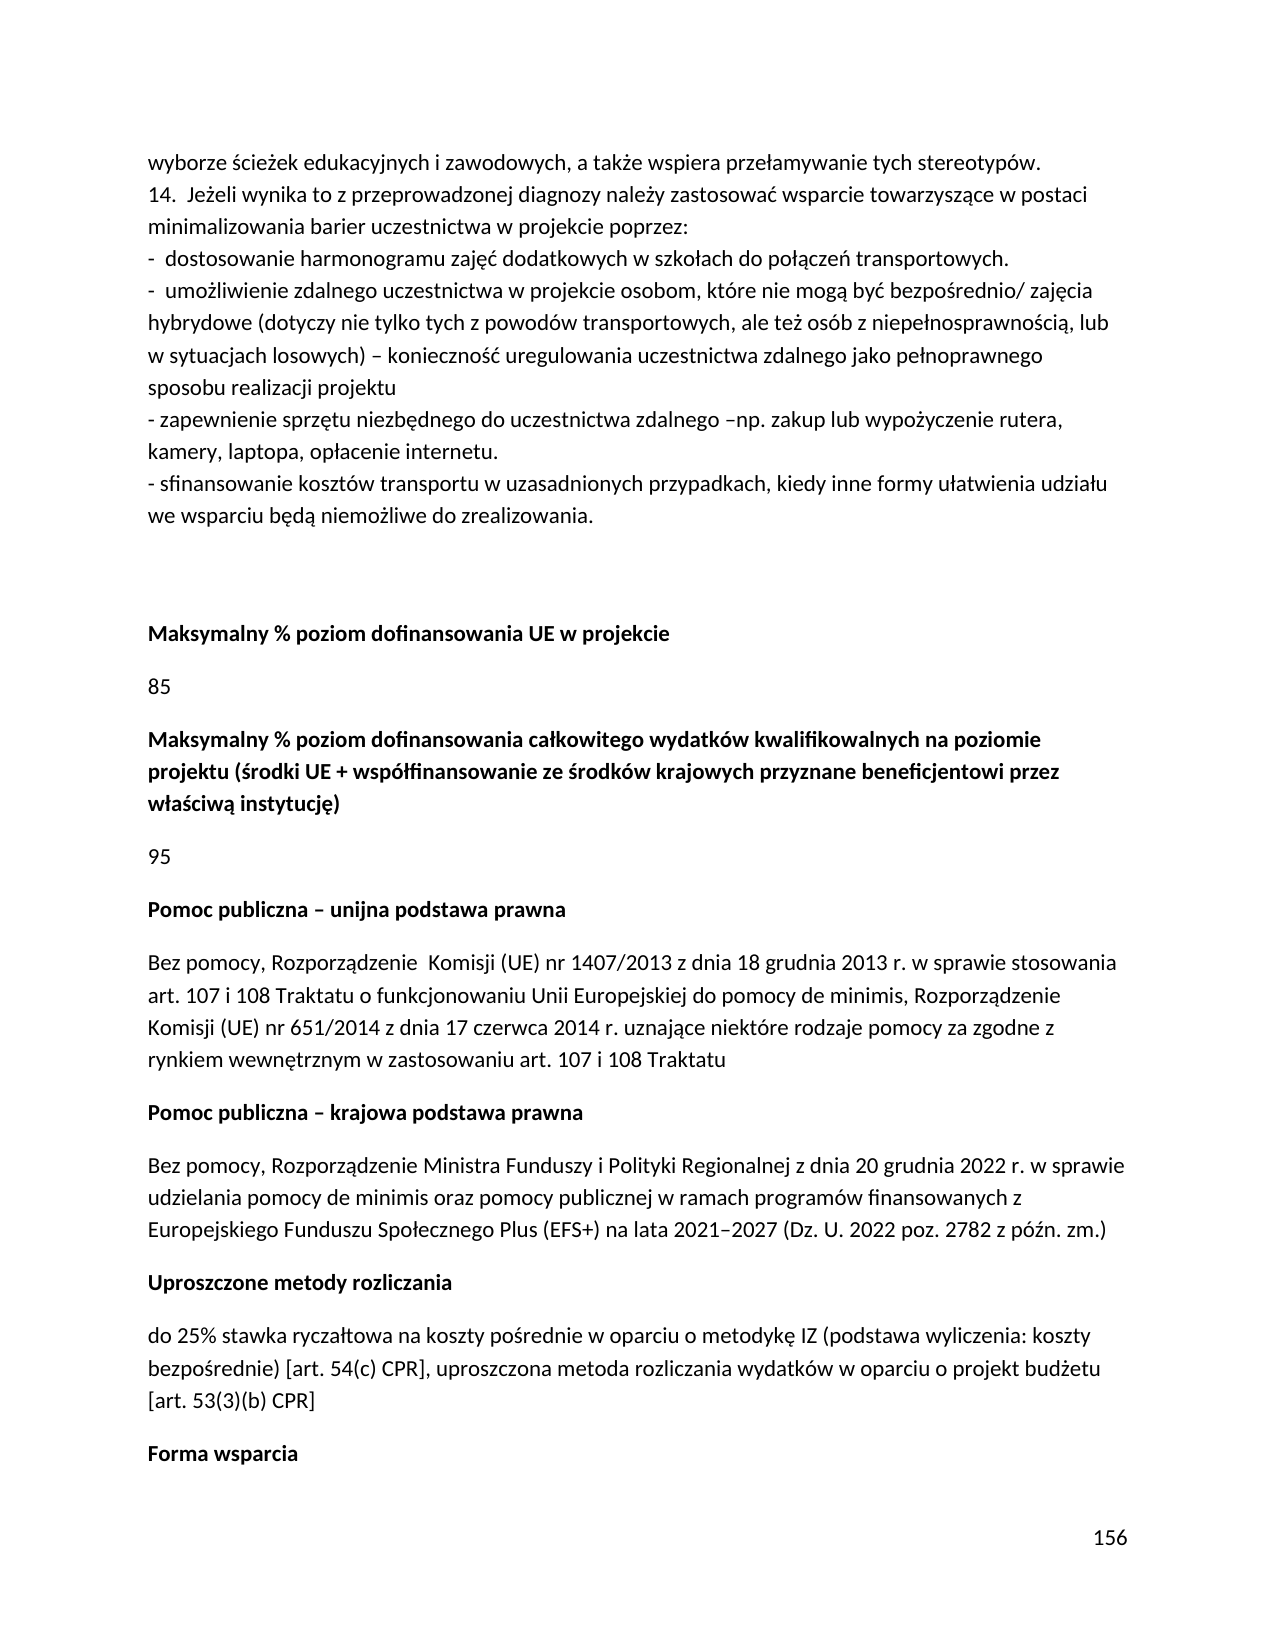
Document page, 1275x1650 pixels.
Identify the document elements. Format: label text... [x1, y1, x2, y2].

text 95 [148, 842, 1127, 871]
text do 25% stawka ryczałtowa na koszty pośrednie w oparciu o metodykę IZ (podstawa wyliczenia: koszty bezpośrednie) [art. 54(c) CPR], uproszczona metoda rozliczania wydatków w oparciu o projekt budżetu [art. 53(3)(b) CPR] [148, 1322, 1127, 1414]
text Pomoc publiczna – krajowa podstawa prawna [148, 1098, 1127, 1126]
text Uproszczone metody rozliczania [148, 1268, 1127, 1297]
text Pomoc publiczna – unijna podstawa prawna [148, 896, 1127, 923]
text Bez pomocy, Rozporządzenie Komisji (UE) nr 1407/2013 z dnia 18 grudnia 2013 r. w sprawie stosowania art. 107 i 108 Traktatu o funkcjonowaniu Unii Europejskiej do pomocy de minimis, Rozporządzenie Komisji (UE) nr 651/2014 z dnia 17 czerwca 2014 r. uznające niektóre rodzaje pomocy za zgodne z rynkiem wewnętrznym w zastosowaniu art. 107 i 108 Traktatu [148, 948, 1127, 1073]
text Forma wsparcia [148, 1439, 1127, 1467]
text Maksymalny % poziom dofinansowania całkowitego wydatków kwalifikowalnych na poziomie projektu (środki UE + współfinansowanie ze środków krajowych przyznane beneficjentowi przez właściwą instytucję) [148, 725, 1127, 817]
text Maksymalny % poziom dofinansowania UE w projekcie [148, 619, 1127, 647]
text Bez pomocy, Rozporządzenie Ministra Funduszy i Polityki Regionalnej z dnia 20 grudnia 2022 r. w sprawie udzielania pomocy de minimis oraz pomocy publicznej w ramach programów finansowanych z Europejskiego Funduszu Społecznego Plus (EFS+) na lata 2021–2027 (Dz. U. 2022 poz. 2782 z późn. zm.) [148, 1151, 1127, 1243]
text 85 [148, 672, 1127, 700]
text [148, 148, 1127, 594]
